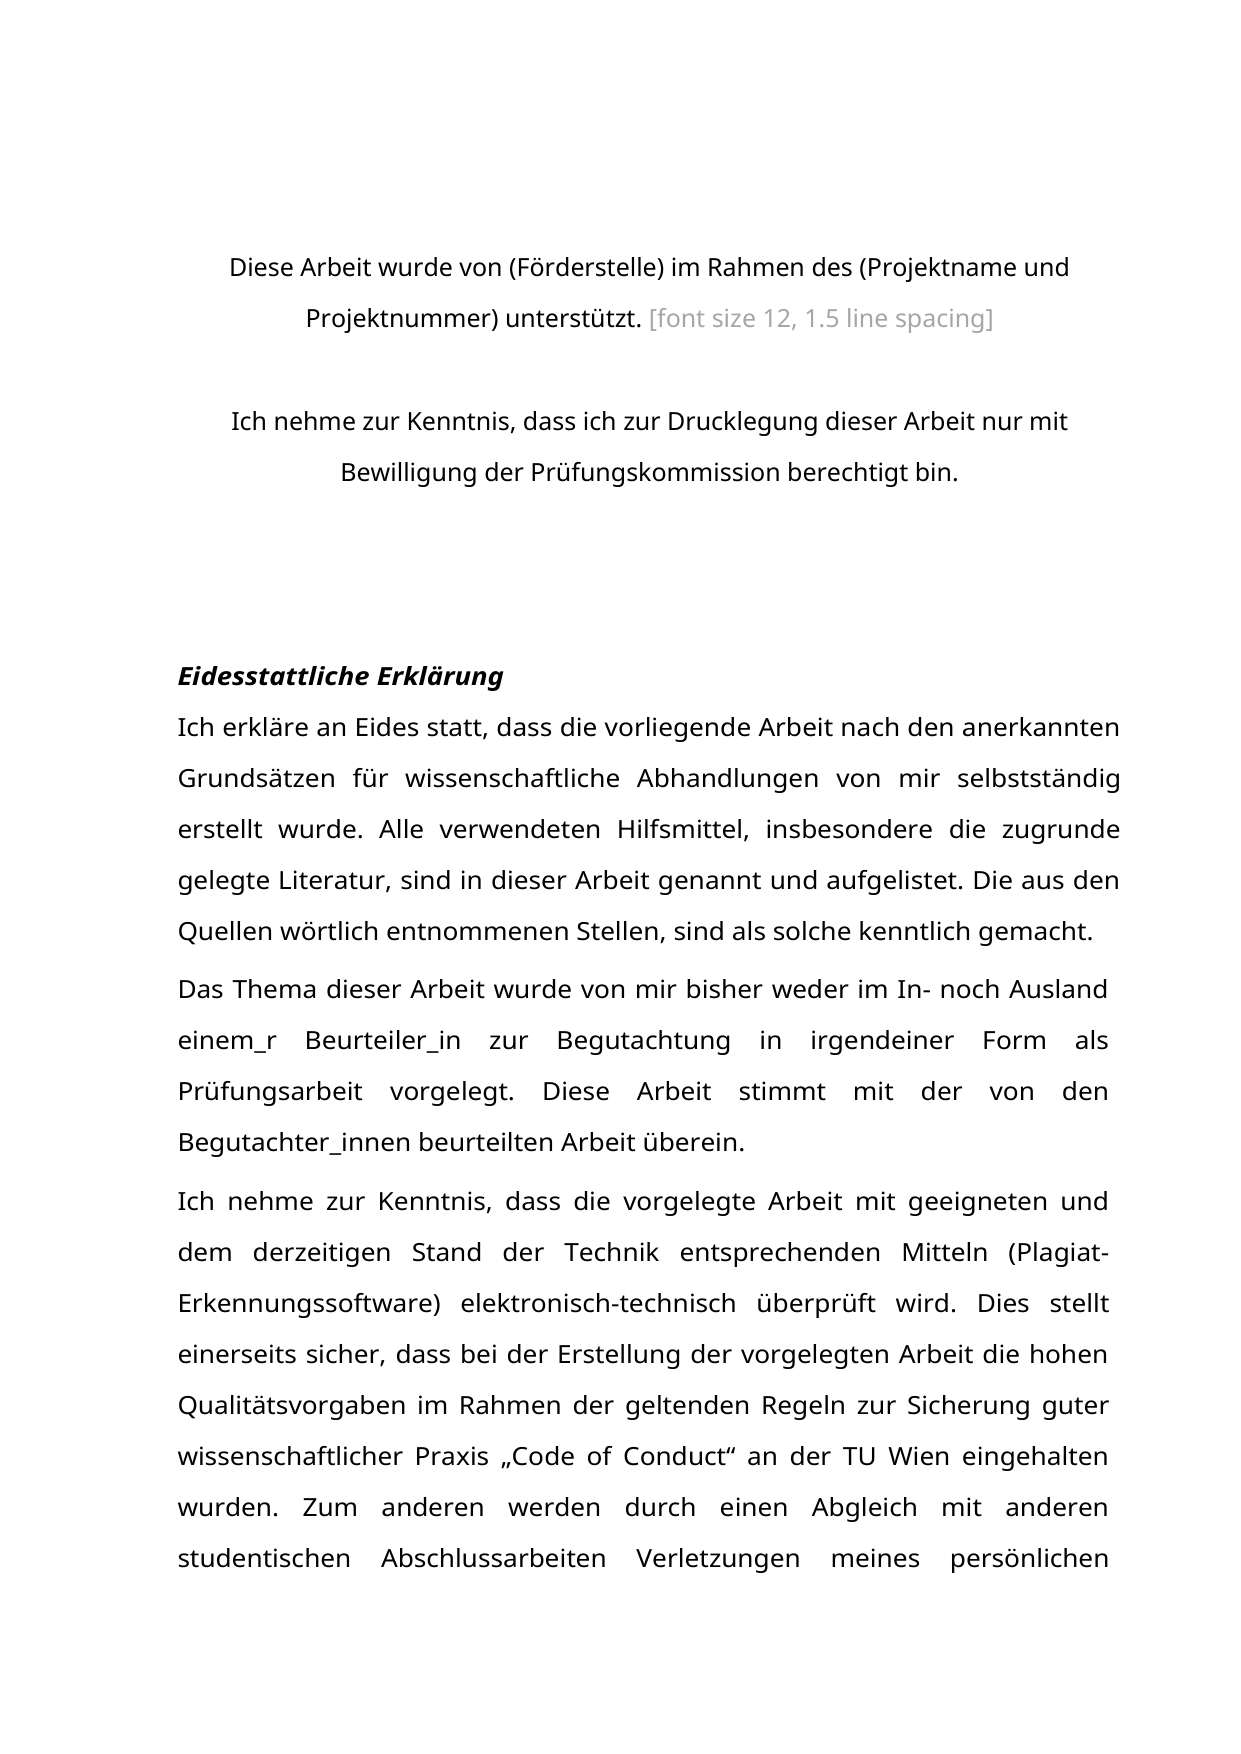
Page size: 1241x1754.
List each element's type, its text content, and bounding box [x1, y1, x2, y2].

text Das Thema dieser Arbeit wurde von mir bisher weder im In- noch Ausland einem_r Beurteiler_in zur Begutachtung in irgendeiner Form als Prüfungsarbeit vorgelegt. Diese Arbeit stimmt mit der von den Begutachter_innen beurteilten Arbeit überein. [177, 972, 1110, 1159]
text Ich erkläre an Eides statt, dass die vorliegende Arbeit nach den anerkannten Grundsätzen für wissenschaftliche Abhandlungen von mir selbstständig erstellt wurde. Alle verwendeten Hilfsmittel, insbesondere die zugrunde gelegte Literatur, sind in dieser Arbeit genannt und aufgelistet. Die aus den Quellen wörtlich entnommenen Stellen, sind als solche kenntlich gemacht. [177, 709, 1122, 948]
text Eidesstattliche Erklärung [177, 658, 1122, 692]
text Diese Arbeit wurde von (Förderstelle) im Rahmen des (Projektname und Projektnummer) unterstützt. [font size 12, 1.5 line spacing] [177, 250, 1122, 335]
text Ich nehme zur Kenntnis, dass ich zur Drucklegung dieser Arbeit nur mit Bewilligung der Prüfungskommission berechtigt bin. [177, 403, 1122, 488]
